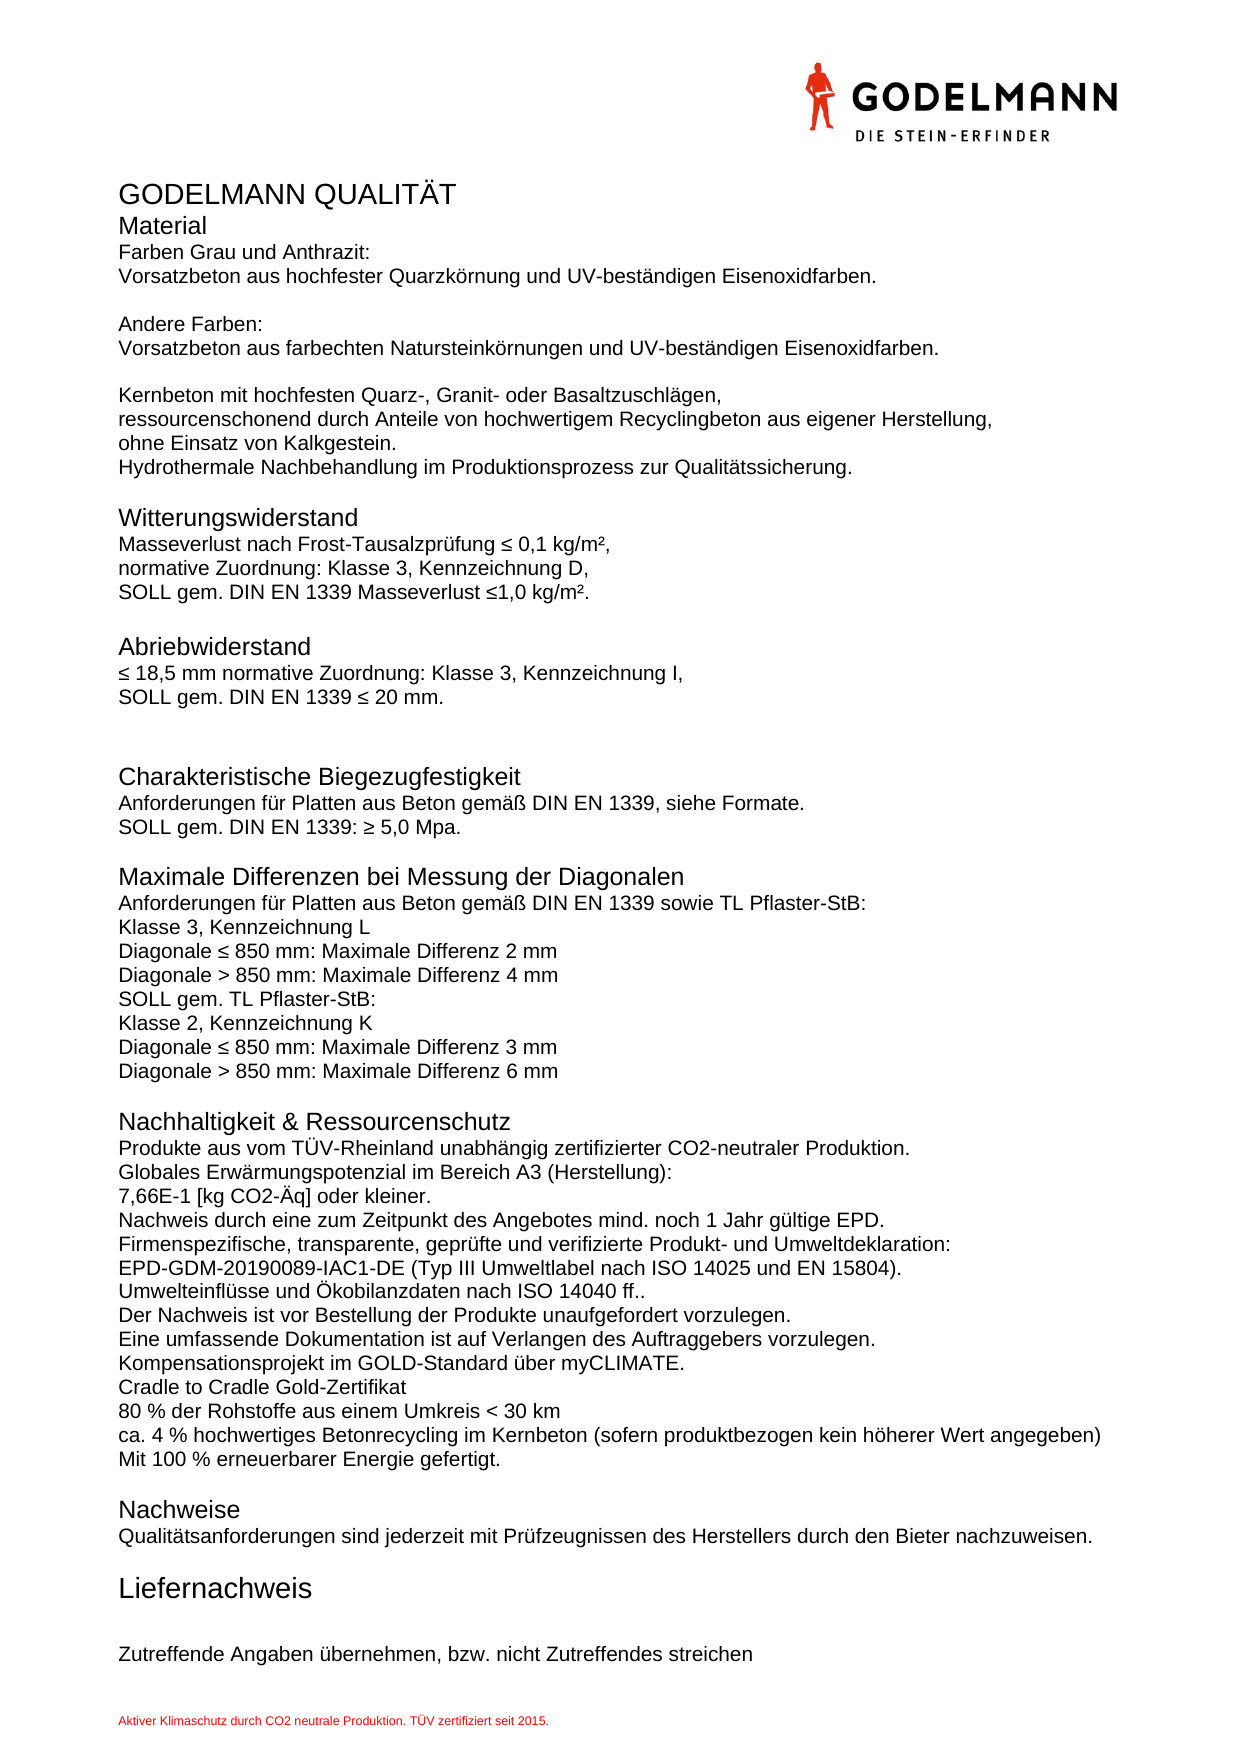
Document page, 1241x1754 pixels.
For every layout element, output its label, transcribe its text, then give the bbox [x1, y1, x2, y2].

text Firmenspezifische, transparente, geprüfte und verifizierte Produkt- und Umweltdeklaration: [118, 1231, 1123, 1255]
text SOLL gem. DIN EN 1339: ≥ 5,0 Mpa. [118, 814, 1123, 838]
subtitle Liefernachweis [118, 1572, 1123, 1605]
text 7,66E-1 [kg CO2-Äq] oder kleiner. [118, 1183, 1123, 1207]
text Diagonale ≤ 850 mm: Maximale Differenz 2 mm [118, 939, 1123, 963]
text Andere Farben: [118, 311, 1123, 335]
subtitle Abriebwiderstand [118, 632, 1123, 661]
text Diagonale > 850 mm: Maximale Differenz 4 mm [118, 963, 1123, 987]
text EPD-GDM-20190089-IAC1-DE (Typ III Umweltlabel nach ISO 14025 und EN 15804). [118, 1255, 1123, 1279]
text Farben Grau und Anthrazit: [118, 239, 1123, 263]
text SOLL gem. TL Pflaster-StB: [118, 987, 1123, 1011]
text Masseverlust nach Frost-Tausalzprüfung ≤ 0,1 kg/m², [118, 532, 1123, 556]
text Mit 100 % erneuerbarer Energie gefertigt. [118, 1447, 1123, 1471]
text Kompensationsprojekt im GOLD-Standard über myCLIMATE. [118, 1351, 1123, 1375]
subtitle GODELMANN QUALITÄT [118, 177, 1123, 211]
text ohne Einsatz von Kalkgestein. [118, 431, 1123, 455]
text 80 % der Rohstoffe aus einem Umkreis < 30 km [118, 1399, 1123, 1423]
text Umwelteinflüsse und Ökobilanzdaten nach ISO 14040 ff.. [118, 1279, 1123, 1303]
text Vorsatzbeton aus hochfester Quarzkörnung und UV-beständigen Eisenoxidfarben. [118, 263, 1123, 287]
text Diagonale ≤ 850 mm: Maximale Differenz 3 mm [118, 1035, 1123, 1059]
text Produkte aus vom TÜV-Rheinland unabhängig zertifizierter CO2-neutraler Produktion. [118, 1136, 1123, 1159]
text Klasse 2, Kennzeichnung K [118, 1011, 1123, 1035]
subtitle Witterungswiderstand [118, 503, 1123, 532]
text Diagonale > 850 mm: Maximale Differenz 6 mm [118, 1059, 1123, 1083]
subtitle Material [118, 211, 1123, 239]
text SOLL gem. DIN EN 1339 Masseverlust ≤1,0 kg/m². [118, 580, 1123, 604]
text Anforderungen für Platten aus Beton gemäß DIN EN 1339, siehe Formate. [118, 791, 1123, 814]
text Cradle to Cradle Gold-Zertifikat [118, 1375, 1123, 1399]
text Nachweis durch eine zum Zeitpunkt des Angebotes mind. noch 1 Jahr gültige EPD. [118, 1207, 1123, 1231]
subtitle Charakteristische Biegezugfestigkeit [118, 762, 1123, 791]
text Kernbeton mit hochfesten Quarz-, Granit- oder Basaltzuschlägen, [118, 383, 1123, 407]
text SOLL gem. DIN EN 1339 ≤ 20 mm. [118, 685, 1123, 709]
text ressourcenschonend durch Anteile von hochwertigem Recyclingbeton aus eigener Herstellung, [118, 407, 1123, 431]
text normative Zuordnung: Klasse 3, Kennzeichnung D, [118, 556, 1123, 580]
text Eine umfassende Dokumentation ist auf Verlangen des Auftraggebers vorzulegen. [118, 1327, 1123, 1351]
text Vorsatzbeton aus farbechten Natursteinkörnungen und UV-beständigen Eisenoxidfarben. [118, 335, 1123, 359]
text Globales Erwärmungspotenzial im Bereich A3 (Herstellung): [118, 1159, 1123, 1183]
subtitle Nachweise [118, 1495, 1123, 1524]
text ca. 4 % hochwertiges Betonrecycling im Kernbeton (sofern produktbezogen kein höherer Wert angegeben) [118, 1423, 1123, 1447]
text Anforderungen für Platten aus Beton gemäß DIN EN 1339 sowie TL Pflaster-StB: [118, 891, 1123, 915]
subtitle Nachhaltigkeit & Ressourcenschutz [118, 1107, 1123, 1136]
text Qualitätsanforderungen sind jederzeit mit Prüfzeugnissen des Herstellers durch den Bieter nachzuweisen. [118, 1524, 1123, 1548]
text Hydrothermale Nachbehandlung im Produktionsprozess zur Qualitätssicherung. [118, 455, 1123, 479]
subtitle Maximale Differenzen bei Messung der Diagonalen [118, 862, 1123, 891]
text ≤ 18,5 mm normative Zuordnung: Klasse 3, Kennzeichnung I, [118, 661, 1123, 685]
picture [800, 59, 1124, 148]
text Der Nachweis ist vor Bestellung der Produkte unaufgefordert vorzulegen. [118, 1303, 1123, 1327]
text Klasse 3, Kennzeichnung L [118, 915, 1123, 939]
